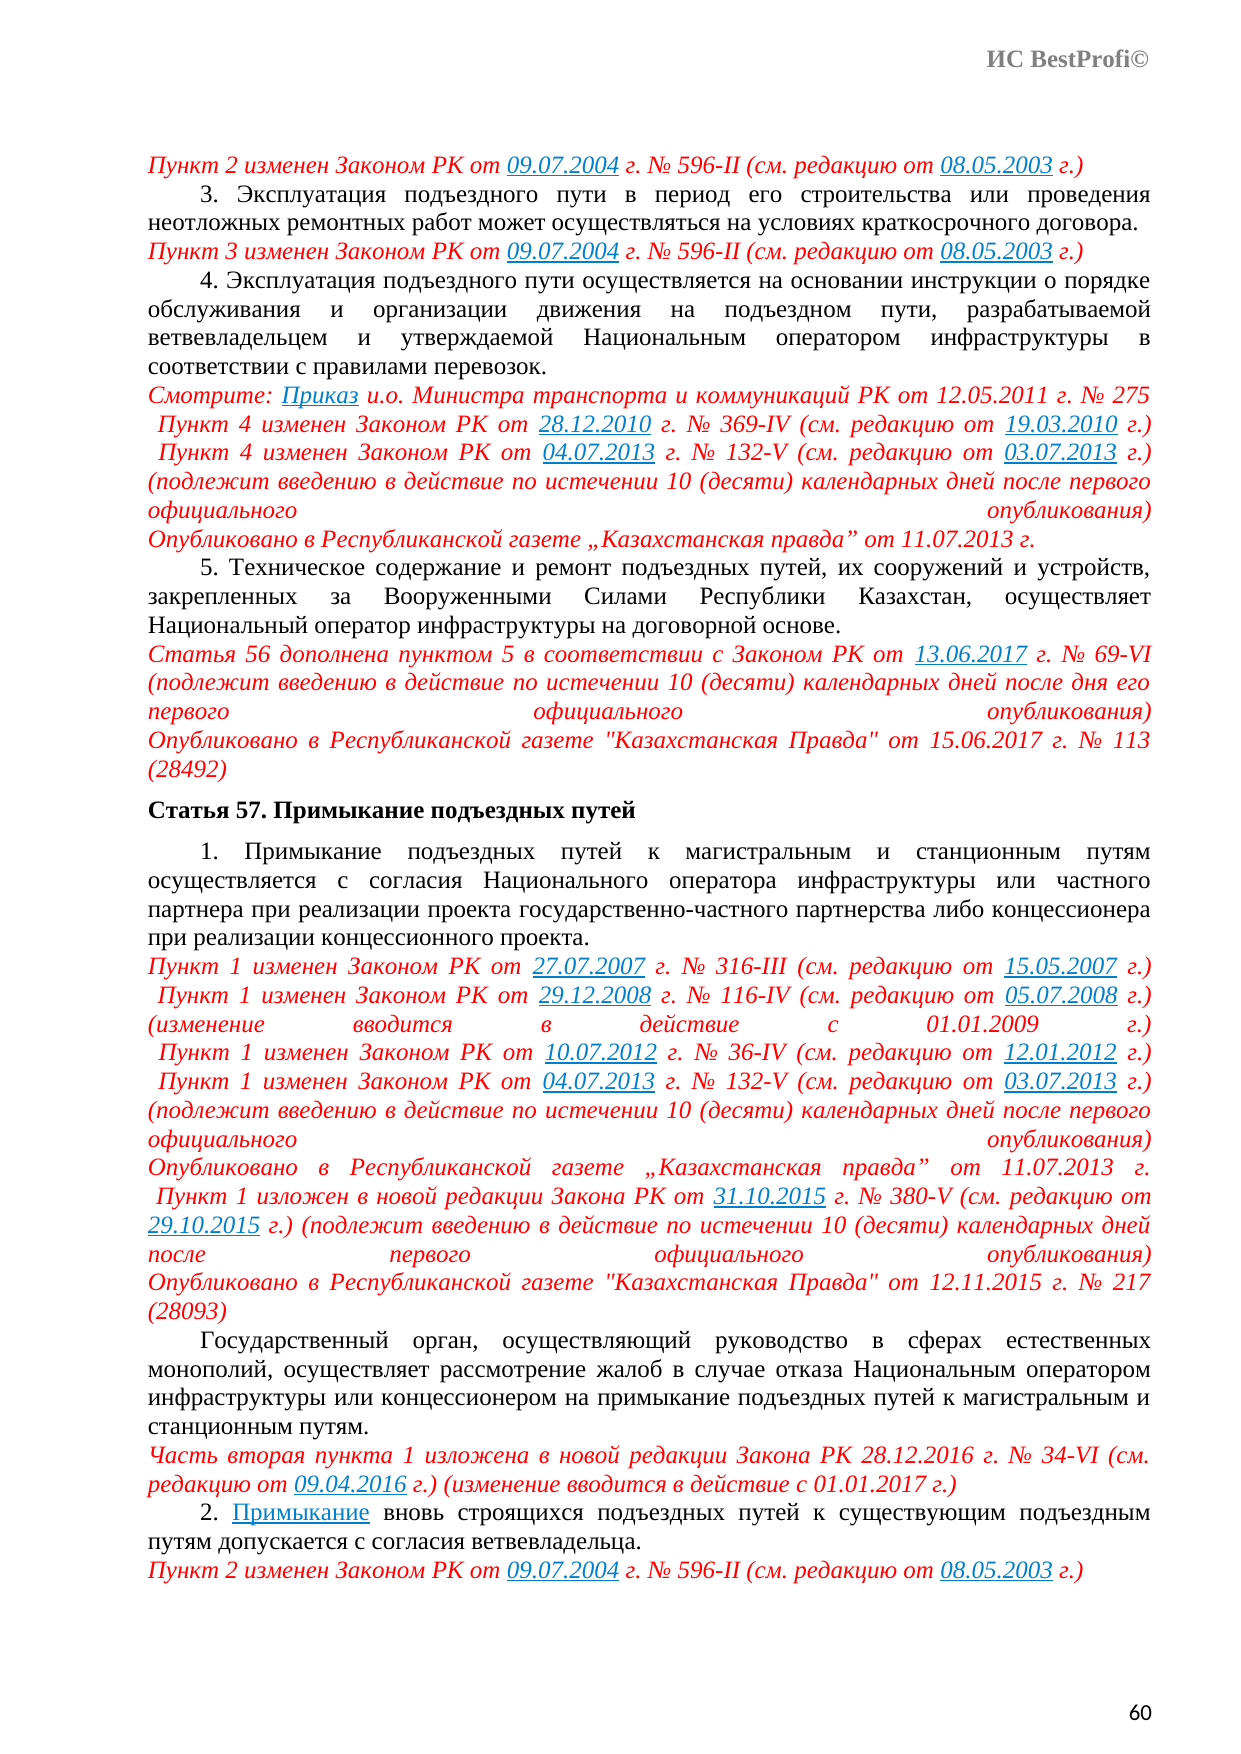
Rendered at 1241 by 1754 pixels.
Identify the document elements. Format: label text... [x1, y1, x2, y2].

text Статья 56 дополнена пунктом 5 в соответствии с Законом РК от 13.06.2017 г. № 69-VI (подлежит введению в действие по истечении 10 (десяти) календарных дней после дня его первого официального опубликования) Опубликовано в Республиканской газете "Казахстанская Правда" от 15.06.2017 г. № 113 (28492) [148, 639, 1152, 782]
text 5. Техническое содержание и ремонт подъездных путей, их сооружений и устройств, закрепленных за Вооруженными Силами Республики Казахстан, осуществляет Национальный оператор инфраструктуры на договорной основе. [148, 552, 1152, 639]
text Часть вторая пункта 1 изложена в новой редакции Закона РК 28.12.2016 г. № 34-VI (см. редакцию от 09.04.2016 г.) (изменение вводится в действие с 01.01.2017 г.) [148, 1440, 1152, 1497]
text Пункт 3 изменен Законом РК от 09.07.2004 г. № 596-II (см. редакцию от 08.05.2003 г.) [148, 236, 1152, 265]
text Пункт 1 изменен Законом РК от 27.07.2007 г. № 316-III (см. редакцию от 15.05.2007 г.) Пункт 1 изменен Законом РК от 29.12.2008 г. № 116-IV (см. редакцию от 05.07.2008 г.) (изменение вводится в действие с 01.01.2009 г.) Пункт 1 изменен Законом РК от 10.07.2012 г. № 36-IV (см. редакцию от 12.01.2012 г.) Пункт 1 изменен Законом РК от 04.07.2013 г. № 132-V (см. редакцию от 03.07.2013 г.) (подлежит введению в действие по истечении 10 (десяти) календарных дней после первого официального опубликования) Опубликовано в Республиканской газете „Казахстанская правда” от 11.07.2013 г. Пункт 1 изложен в новой редакции Закона РК от 31.10.2015 г. № 380-V (см. редакцию от 29.10.2015 г.) (подлежит введению в действие по истечении 10 (десяти) календарных дней после первого официального опубликования) Опубликовано в Республиканской газете "Казахстанская Правда" от 12.11.2015 г. № 217 (28093) [148, 951, 1152, 1325]
text 4. Эксплуатация подъездного пути осуществляется на основании инструкции о порядке обслуживания и организации движения на подъездном пути, разрабатываемой ветвевладельцем и утверждаемой Национальным оператором инфраструктуры в соответствии с правилами перевозок. [148, 265, 1152, 380]
text Смотрите: Приказ и.о. Министра транспорта и коммуникаций РК от 12.05.2011 г. № 275 Пункт 4 изменен Законом РК от 28.12.2010 г. № 369-IV (см. редакцию от 19.03.2010 г.) Пункт 4 изменен Законом РК от 04.07.2013 г. № 132-V (см. редакцию от 03.07.2013 г.) (подлежит введению в действие по истечении 10 (десяти) календарных дней после первого официального опубликования) Опубликовано в Республиканской газете „Казахстанская правда” от 11.07.2013 г. [148, 380, 1152, 552]
text 3. Эксплуатация подъездного пути в период его строительства или проведения неотложных ремонтных работ может осуществляться на условиях краткосрочного договора. [148, 179, 1152, 236]
text Государственный орган, осуществляющий руководство в сферах естественных монополий, осуществляет рассмотрение жалоб в случае отказа Национальным оператором инфраструктуры или концессионером на примыкание подъездных путей к магистральным и станционным путям. [148, 1325, 1152, 1440]
text Пункт 2 изменен Законом РК от 09.07.2004 г. № 596-II (см. редакцию от 08.05.2003 г.) [148, 1555, 1152, 1584]
text Пункт 2 изменен Законом РК от 09.07.2004 г. № 596-II (см. редакцию от 08.05.2003 г.) [148, 150, 1152, 179]
text Статья 57. Примыкание подъездных путей [148, 795, 1152, 824]
text 2. Примыкание вновь строящихся подъездных путей к существующим подъездным путям допускается с согласия ветвевладельца. [148, 1497, 1152, 1555]
text 1. Примыкание подъездных путей к магистральным и станционным путям осуществляется с согласия Национального оператора инфраструктуры или частного партнера при реализации проекта государственно-частного партнерства либо концессионера при реализации концессионного проекта. [148, 836, 1152, 951]
